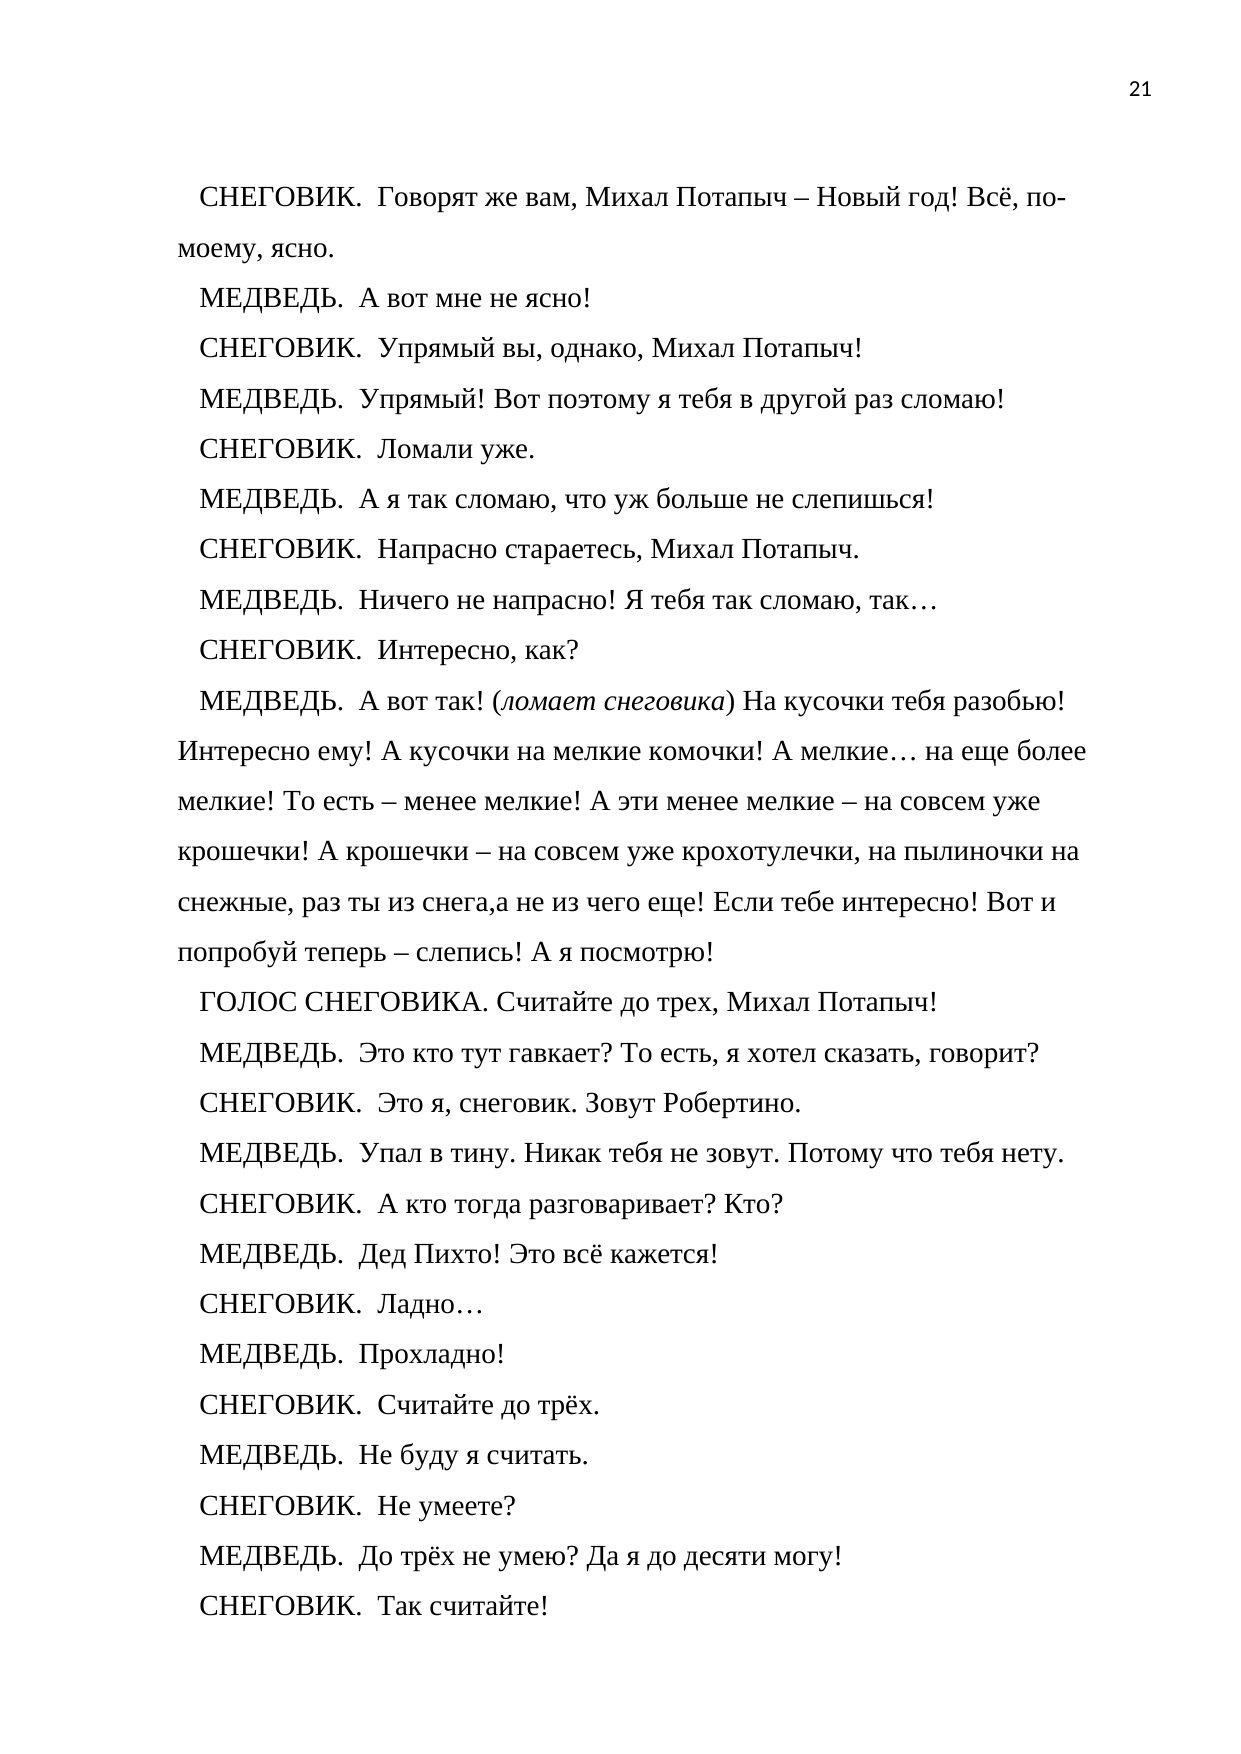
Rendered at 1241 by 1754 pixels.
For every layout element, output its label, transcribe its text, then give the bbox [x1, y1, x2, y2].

text СНЕГОВИК. А кто тогда разговаривает? Кто? [177, 1186, 1152, 1219]
text МЕДВЕДЬ. Дед Пихто! Это всё кажется! [177, 1236, 1152, 1269]
text МЕДВЕДЬ. Это кто тут гавкает? То есть, я хотел сказать, говорит? [177, 1035, 1152, 1068]
text МЕДВЕДЬ. Ничего не напрасно! Я тебя так сломаю, так… [177, 582, 1152, 616]
text МЕДВЕДЬ. А я так сломаю, что уж больше не слепишься! [177, 481, 1152, 515]
text МЕДВЕДЬ. Не буду я считать. [177, 1437, 1152, 1471]
text СНЕГОВИК. Упрямый вы, однако, Михал Потапыч! [177, 330, 1152, 364]
text СНЕГОВИК. Так считайте! [177, 1588, 1152, 1622]
text МЕДВЕДЬ. Упал в тину. Никак тебя не зовут. Потому что тебя нету. [177, 1135, 1152, 1169]
text СНЕГОВИК. Ломали уже. [177, 431, 1152, 464]
text МЕДВЕДЬ. Прохладно! [177, 1337, 1152, 1370]
text МЕДВЕДЬ. До трёх не умею? Да я до десяти могу! [177, 1538, 1152, 1571]
text СНЕГОВИК. Ладно… [177, 1286, 1152, 1320]
text МЕДВЕДЬ. А вот мне не ясно! [177, 280, 1152, 314]
text МЕДВЕДЬ. Упрямый! Вот поэтому я тебя в другой раз сломаю! [177, 381, 1152, 414]
text МЕДВЕДЬ. А вот так! (ломает снеговика) На кусочки тебя разобью! Интересно ему! А кусочки на мелкие комочки! А мелкие… на еще более мелкие! То есть – менее мелкие! А эти менее мелкие – на совсем уже крошечки! А крошечки – на совсем уже крохотулечки, на пылиночки на снежные, раз ты из снега,а не из чего еще! Если тебе интересно! Вот и попробуй теперь – слепись! А я посмотрю! [177, 683, 1152, 968]
text ГОЛОС СНЕГОВИКА. Считайте до трех, Михал Потапыч! [177, 984, 1152, 1018]
text СНЕГОВИК. Считайте до трёх. [177, 1387, 1152, 1421]
text СНЕГОВИК. Не умеете? [177, 1488, 1152, 1521]
text СНЕГОВИК. Говорят же вам, Михал Потапыч – Новый год! Всё, по-моему, ясно. [177, 179, 1152, 263]
text СНЕГОВИК. Это я, снеговик. Зовут Робертино. [177, 1085, 1152, 1119]
text СНЕГОВИК. Интересно, как? [177, 632, 1152, 666]
text СНЕГОВИК. Напрасно стараетесь, Михал Потапыч. [177, 532, 1152, 565]
